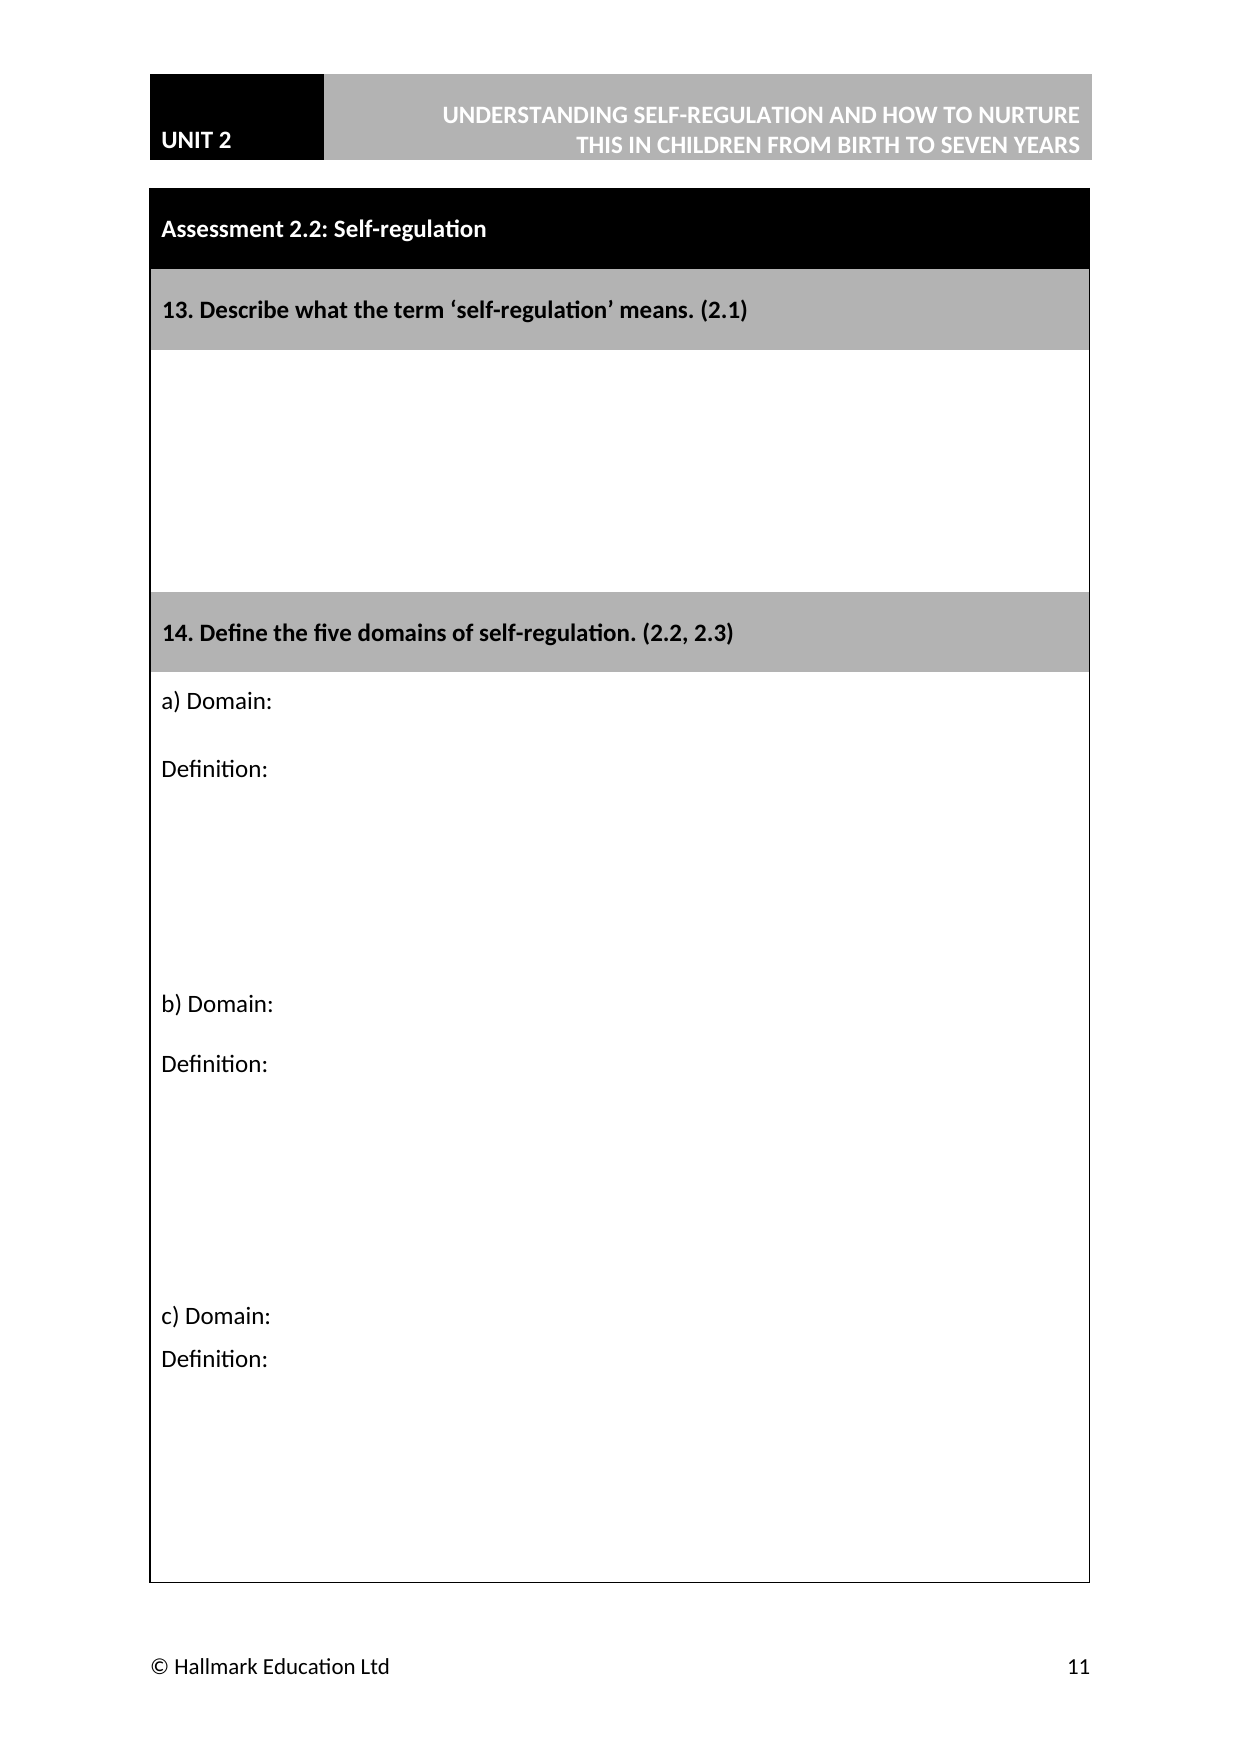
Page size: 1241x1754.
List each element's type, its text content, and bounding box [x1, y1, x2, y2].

table_cell Definition: [151, 1036, 1089, 1287]
table_header Assessment 2.2: Self-regulation [151, 188, 1089, 268]
table_cell Definition: [151, 1330, 1089, 1582]
table_cell a) Domain: [151, 673, 1089, 740]
table_cell Definition: [151, 740, 1089, 976]
table_cell [151, 350, 1089, 592]
table_cell b) Domain: [151, 976, 1089, 1036]
table_cell 14. Define the five domains of self-regulation. (2.2, 2.3) [151, 592, 1089, 672]
table_cell c) Domain: [151, 1288, 1089, 1330]
table_cell 13. Describe what the term ‘self-regulation’ means. (2.1) [151, 269, 1089, 350]
